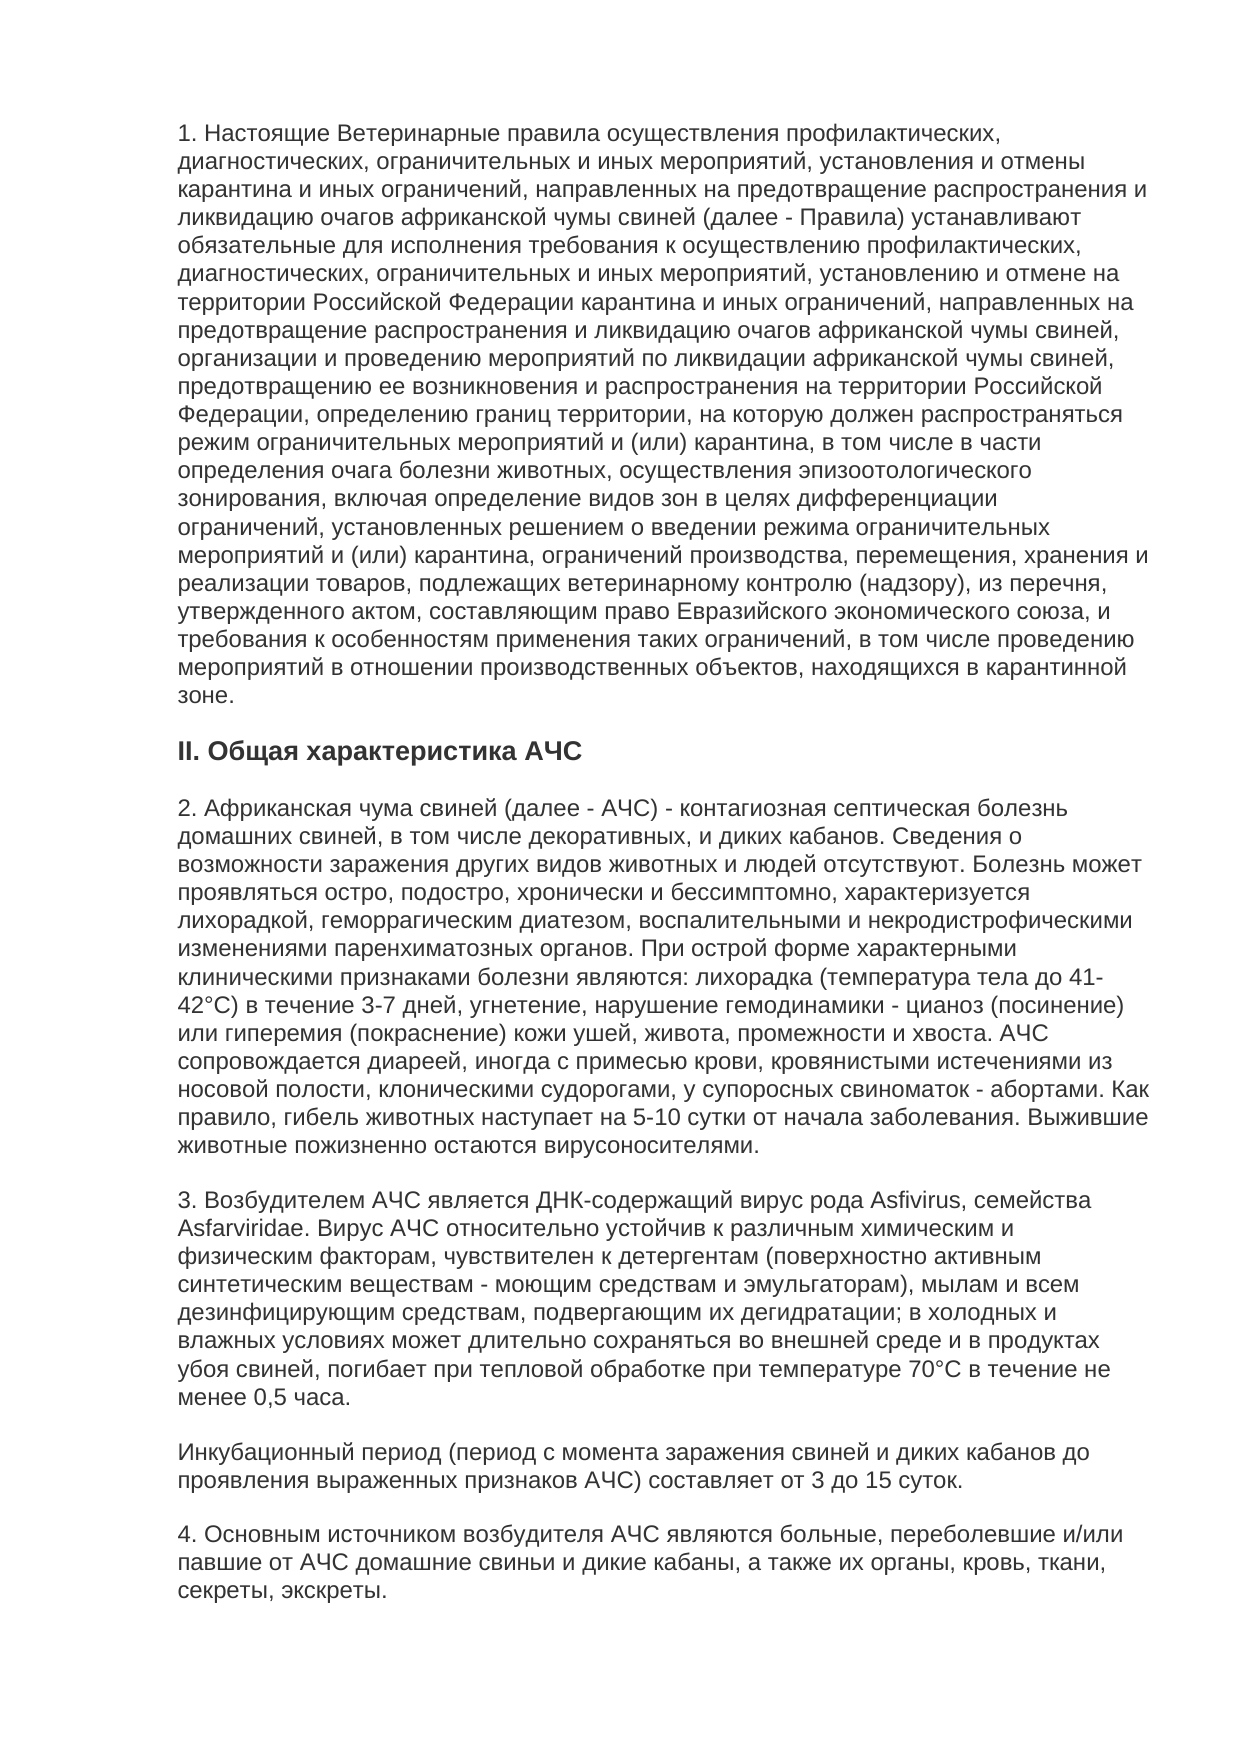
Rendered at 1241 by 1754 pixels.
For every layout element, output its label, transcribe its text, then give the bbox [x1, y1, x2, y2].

text 1. Настоящие Ветеринарные правила осуществления профилактических, диагностических, ограничительных и иных мероприятий, установления и отмены карантина и иных ограничений, направленных на предотвращение распространения и ликвидацию очагов африканской чумы свиней (далее - Правила) устанавливают обязательные для исполнения требования к осуществлению профилактических, диагностических, ограничительных и иных мероприятий, установлению и отмене на территории Российской Федерации карантина и иных ограничений, направленных на предотвращение распространения и ликвидацию очагов африканской чумы свиней, организации и проведению мероприятий по ликвидации африканской чумы свиней, предотвращению ее возникновения и распространения на территории Российской Федерации, определению границ территории, на которую должен распространяться режим ограничительных мероприятий и (или) карантина, в том числе в части определения очага болезни животных, осуществления эпизоотологического зонирования, включая определение видов зон в целях дифференциации ограничений, установленных решением о введении режима ограничительных мероприятий и (или) карантина, ограничений производства, перемещения, хранения и реализации товаров, подлежащих ветеринарному контролю (надзору), из перечня, утвержденного актом, составляющим право Евразийского экономического союза, и требования к особенностям применения таких ограничений, в том числе проведению мероприятий в отношении производственных объектов, находящихся в карантинной зоне. [177, 118, 1152, 709]
text 3. Возбудителем АЧС является ДНК-содержащий вирус рода Asfivirus, семейства Asfarviridae. Вирус АЧС относительно устойчив к различным химическим и физическим факторам, чувствителен к детергентам (поверхностно активным синтетическим веществам - моющим средствам и эмульгаторам), мылам и всем дезинфицирующим средствам, подвергающим их дегидратации; в холодных и влажных условиях может длительно сохраняться во внешней среде и в продуктах убоя свиней, погибает при тепловой обработке при температуре 70°С в течение не менее 0,5 часа. [177, 1185, 1152, 1410]
text 4. Основным источником возбудителя АЧС являются больные, переболевшие и/или павшие от АЧС домашние свиньи и дикие кабаны, а также их органы, кровь, ткани, секреты, экскреты. [177, 1520, 1152, 1604]
text 2. Африканская чума свиней (далее - АЧС) - контагиозная септическая болезнь домашних свиней, в том числе декоративных, и диких кабанов. Сведения о возможности заражения других видов животных и людей отсутствуют. Болезнь может проявляться остро, подостро, хронически и бессимптомно, характеризуется лихорадкой, геморрагическим диатезом, воспалительными и некродистрофическими изменениями паренхиматозных органов. При острой форме характерными клиническими признаками болезни являются: лихорадка (температура тела до 41-42°С) в течение 3-7 дней, угнетение, нарушение гемодинамики - цианоз (посинение) или гиперемия (покраснение) кожи ушей, живота, промежности и хвоста. АЧС сопровождается диареей, иногда с примесью крови, кровянистыми истечениями из носовой полости, клоническими судорогами, у супоросных свиноматок - абортами. Как правило, гибель животных наступает на 5-10 сутки от начала заболевания. Выжившие животные пожизненно остаются вирусоносителями. [177, 793, 1152, 1159]
text II. Общая характеристика АЧС [177, 735, 1152, 767]
text Инкубационный период (период с момента заражения свиней и диких кабанов до проявления выраженных признаков АЧС) составляет от 3 до 15 суток. [177, 1437, 1152, 1493]
